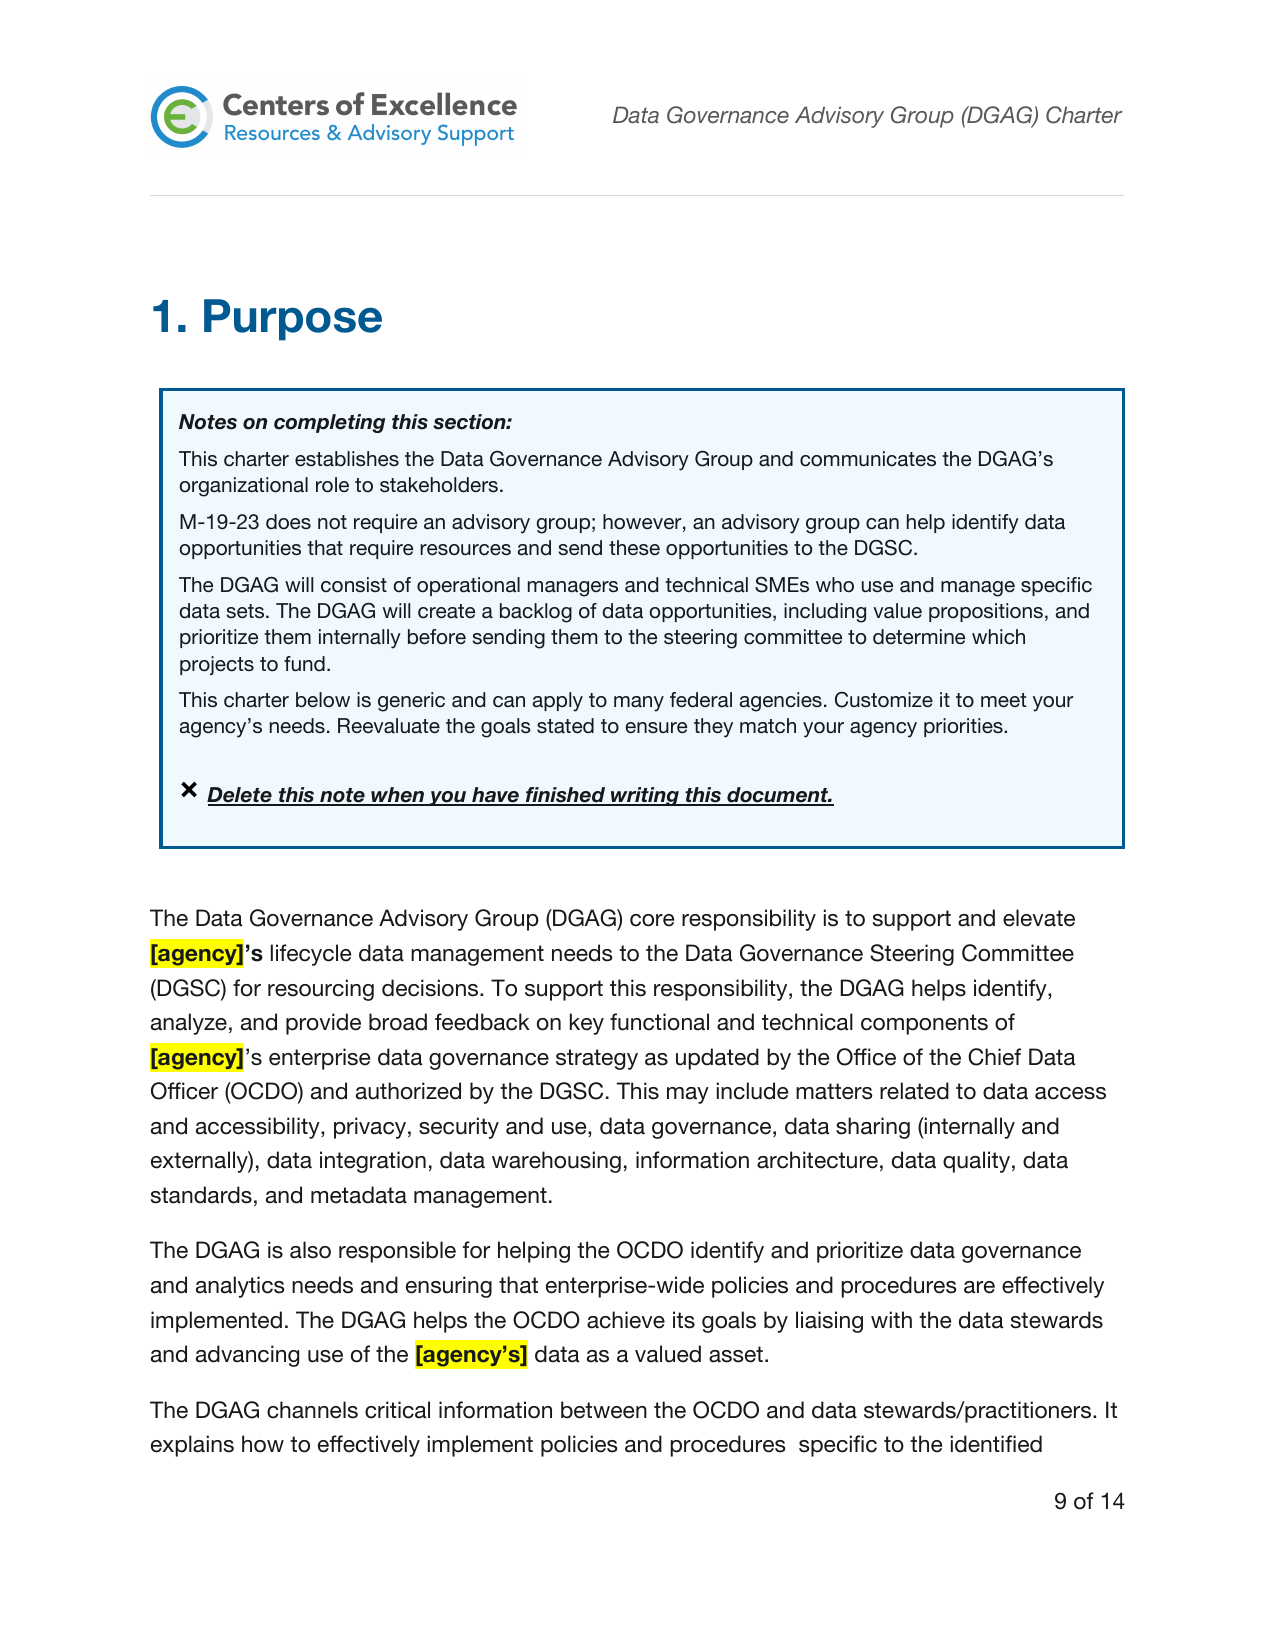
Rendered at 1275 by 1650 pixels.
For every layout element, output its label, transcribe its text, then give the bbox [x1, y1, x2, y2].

text The DGAG is also responsible for helping the OCDO identify and prioritize data governance and analytics needs and ensuring that enterprise-wide policies and procedures are effectively implemented. The DGAG helps the OCDO achieve its goals by liaising with the data stewards and advancing use of the [agency’s] data as a valued asset. [150, 1237, 1125, 1369]
table_header Notes on completing this section: This charter establishes the Data Governance Advisory Group and communicates the DGAG’s organizational role to stakeholders. M-19-23 does not require an advisory group; however, an advisory group can help identify data opportunities that require resources and send these opportunities to the DGSC. The DGAG will consist of operational managers and technical SMEs who use and manage specific data sets. The DGAG will create a backlog of data opportunities, including value propositions, and prioritize them internally before sending them to the steering committee to determine which projects to fund. This charter below is generic and can apply to many federal agencies. Customize it to meet your agency’s needs. Reevaluate the goals stated to ensure they match your agency priorities. Delete this note when you have finished writing this document. [163, 391, 1122, 846]
subtitle 1. Purpose [150, 288, 1125, 345]
text The Data Governance Advisory Group (DGAG) core responsibility is to support and elevate [agency]’s lifecycle data management needs to the Data Governance Steering Committee (DGSC) for resourcing decisions. To support this responsibility, the DGAG helps identify, analyze, and provide broad feedback on key functional and technical components of [agency]’s enterprise data governance strategy as updated by the Office of the Chief Data Officer (OCDO) and authorized by the DGSC. This may include matters related to data access and accessibility, privacy, security and use, data governance, data sharing (internally and externally), data integration, data warehousing, information architecture, data quality, data standards, and metadata management. [150, 904, 1125, 1210]
picture [150, 78, 523, 154]
